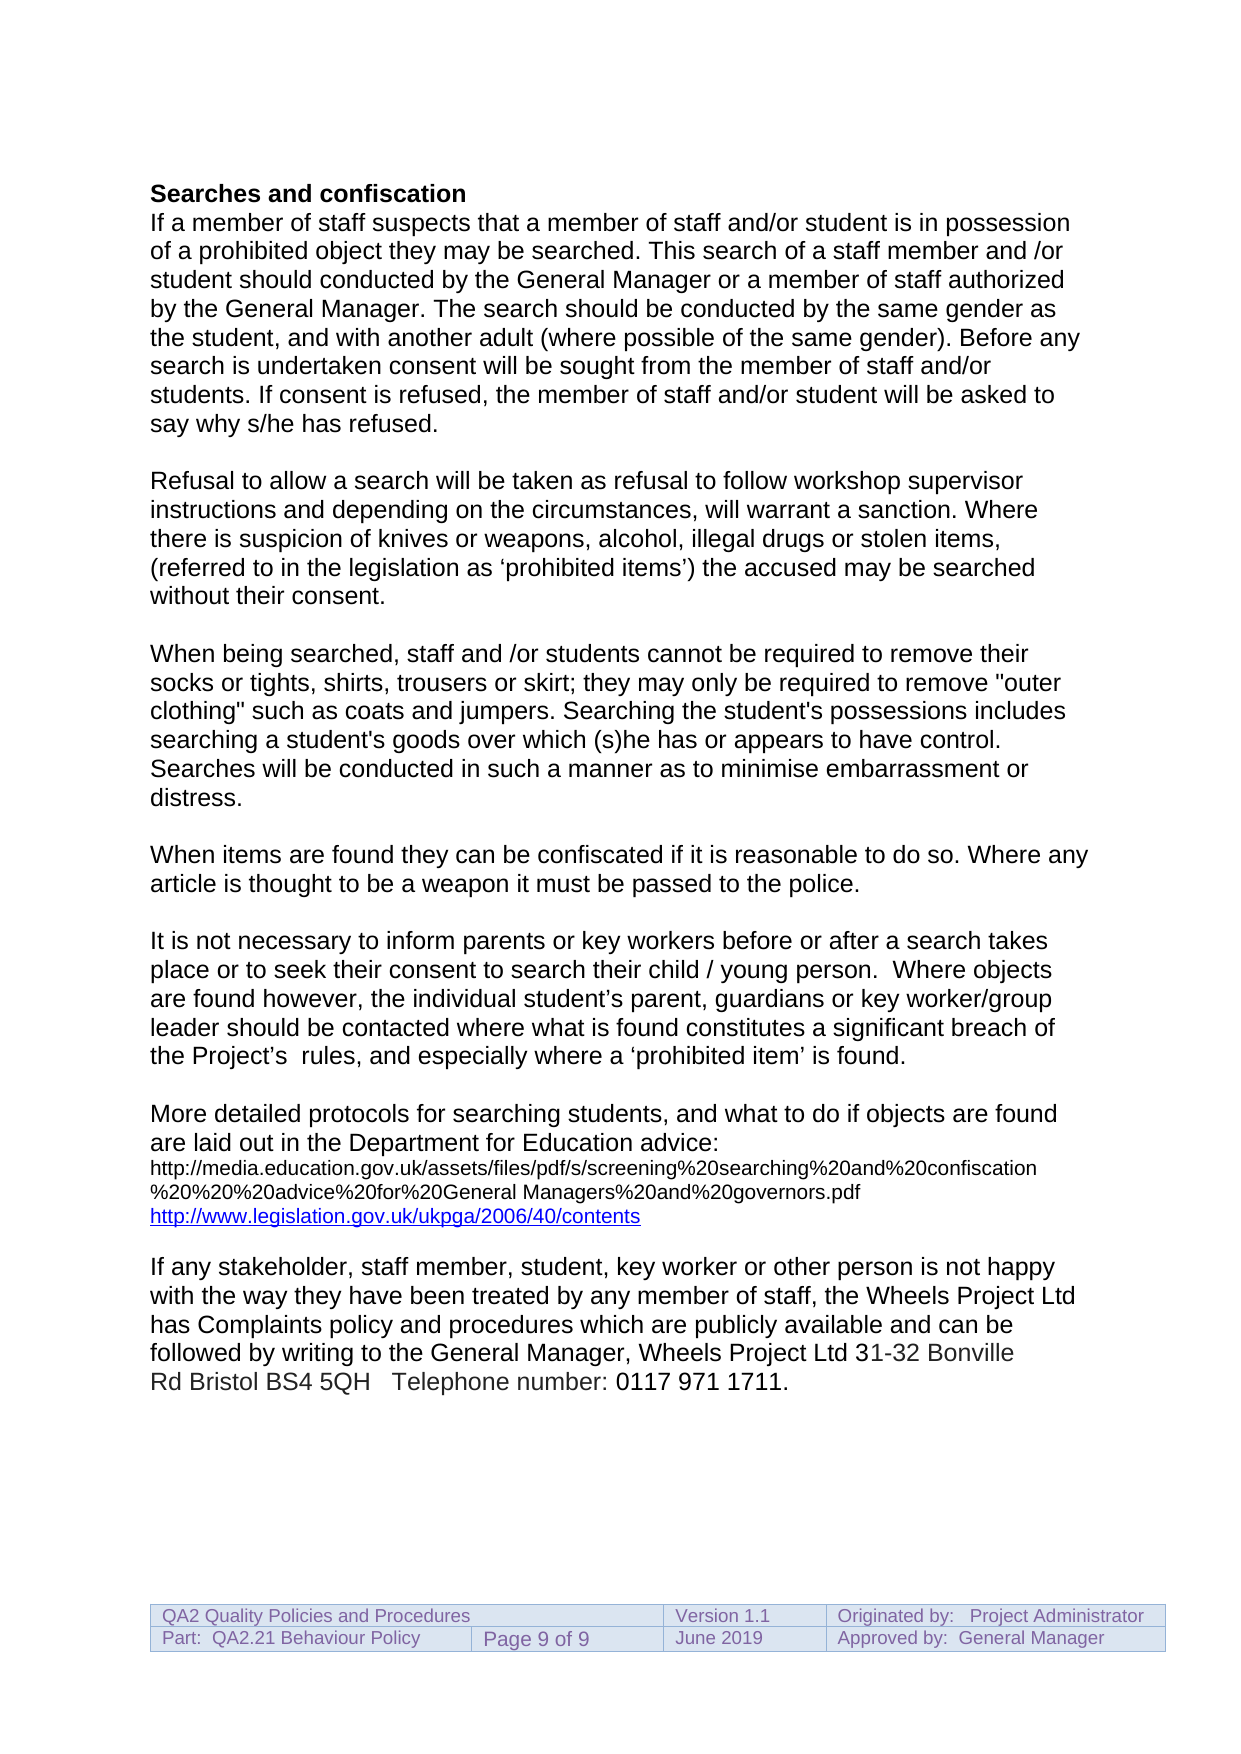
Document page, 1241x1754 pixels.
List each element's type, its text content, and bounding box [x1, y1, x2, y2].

text If a member of staff suspects that a member of staff and/or student is in possession of a prohibited object they may be searched. This search of a staff member and /or student should conducted by the General Manager or a member of staff authorized by the General Manager. The search should be conducted by the same gender as the student, and with another adult (where possible of the same gender). Before any search is undertaken consent will be sought from the member of staff and/or students. If consent is refused, the member of staff and/or student will be asked to say why s/he has refused. [150, 207, 1090, 437]
text http://media.education.gov.uk/assets/files/pdf/s/screening%20searching%20and%20confiscation%20%20%20advice%20for%20General Managers%20and%20governors.pdf [150, 1156, 1090, 1204]
text Refusal to allow a search will be taken as refusal to follow workshop supervisor instructions and depending on the circumstances, will warrant a sanction. Where there is suspicion of knives or weapons, alcohol, illegal drugs or stolen items, (referred to in the legislation as ‘prohibited items’) the accused may be searched without their consent. [150, 466, 1090, 610]
text When being searched, staff and /or students cannot be required to remove their socks or tights, shirts, trousers or skirt; they may only be required to remove "outer clothing" such as coats and jumpers. Searching the student's possessions includes searching a student's goods over which (s)he has or appears to have control. Searches will be conducted in such a manner as to minimise embarrassment or distress. [150, 639, 1090, 811]
text More detailed protocols for searching students, and what to do if objects are found are laid out in the Department for Education advice: [150, 1099, 1090, 1156]
text When items are found they can be confiscated if it is reasonable to do so. Where any article is thought to be a weapon it must be passed to the police. [150, 840, 1090, 897]
text If any stakeholder, staff member, student, key worker or other person is not happy with the way they have been treated by any member of staff, the Wheels Project Ltd has Complaints policy and procedures which are publicly available and can be followed by writing to the General Manager, Wheels Project Ltd 31-32 Bonville Rd Bristol BS4 5QH Telephone number: 0117 971 1711. [150, 1252, 1090, 1396]
text http://www.legislation.gov.uk/ukpga/2006/40/contents [150, 1204, 1090, 1228]
text It is not necessary to inform parents or key workers before or after a search takes place or to seek their consent to search their child / young person. Where objects are found however, the individual student’s parent, guardians or key worker/group leader should be contacted where what is found constitutes a significant breach of the Project’s rules, and especially where a ‘prohibited item’ is found. [150, 926, 1090, 1070]
text Searches and confiscation [150, 179, 1090, 207]
